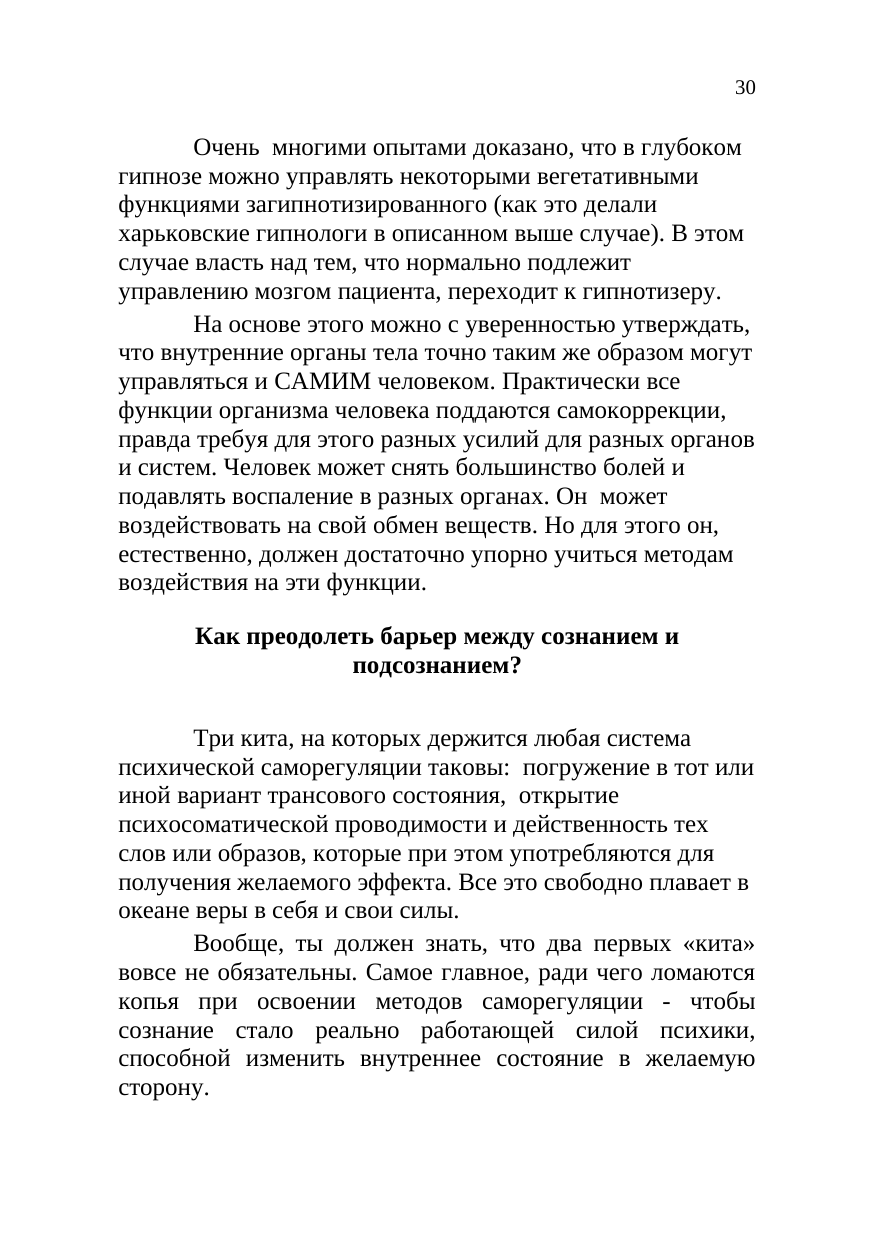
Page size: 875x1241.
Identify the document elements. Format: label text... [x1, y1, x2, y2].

text Три кита, на которых держится любая система психической саморегуляции таковы: погружение в тот или иной вариант трансового состояния, открытие психосоматической проводимости и действенность тех слов или образов, которые при этом употребляются для получения желаемого эффекта. Все это свободно плавает в океане веры в себя и свои силы. [118, 723, 756, 924]
text На основе этого можно с уверенностью утверждать, что внутренние органы тела точно таким же образом могут управляться и САМИМ человеком. Практически все функции организма человека поддаются самокоррекции, правда требуя для этого разных усилий для разных органов и систем. Человек может снять большинство болей и подавлять воспаление в разных органах. Он может воздействовать на свой обмен веществ. Но для этого он, естественно, должен достаточно упорно учиться методам воздействия на эти функции. [118, 309, 756, 596]
text Вообще, ты должен знать, что два первых «кита» вовсе не обязательны. Самое главное, ради чего ломаются копья при освоении методов саморегуляции - чтобы сознание стало реально работающей силой психики, способной изменить внутреннее состояние в желаемую сторону. [118, 928, 756, 1101]
text Очень многими опытами доказано, что в глубоком гипнозе можно управлять некоторыми вегетативными функциями загипнотизированного (как это делали харьковские гипнологи в описанном выше случае). В этом случае власть над тем, что нормально подлежит управлению мозгом пациента, переходит к гипнотизеру. [118, 132, 756, 304]
subtitle Как преодолеть барьер между сознанием и подсознанием? [118, 621, 756, 679]
